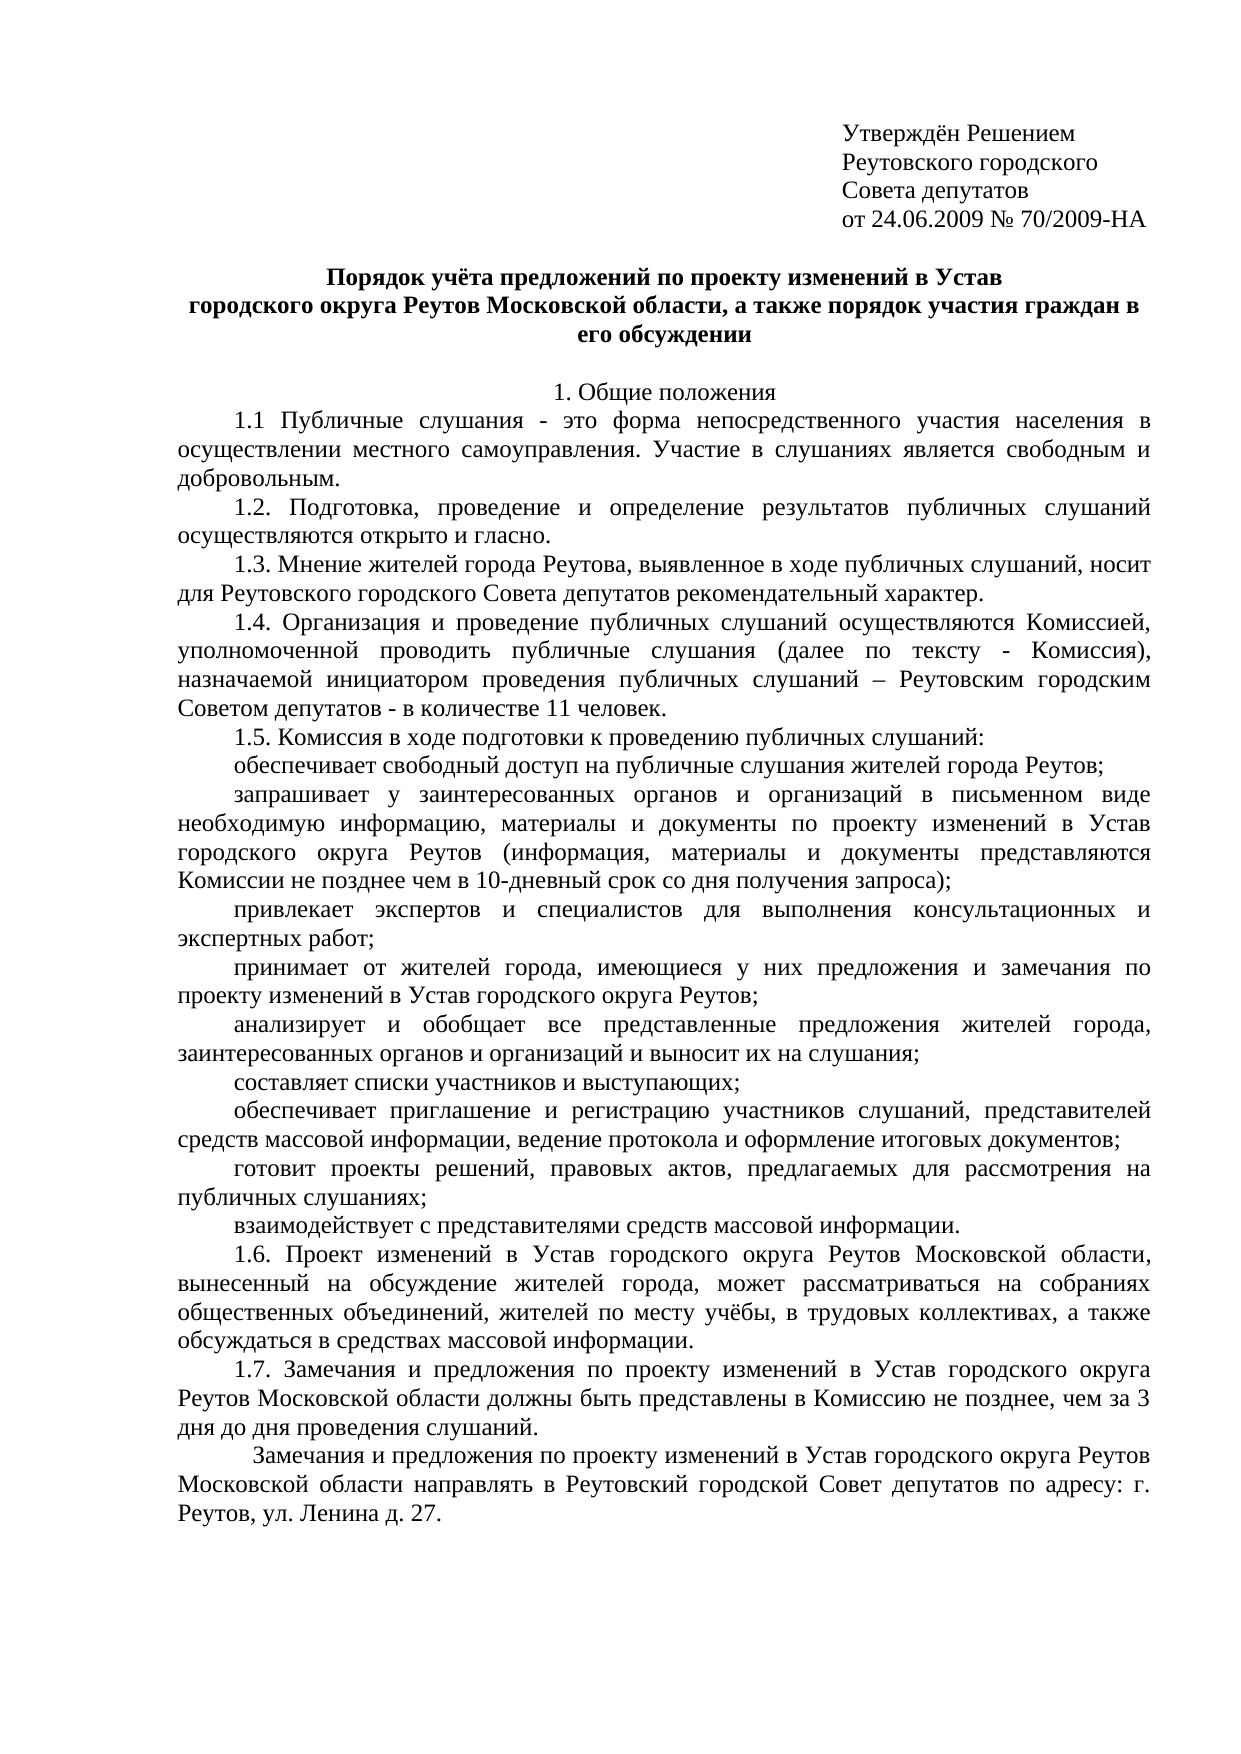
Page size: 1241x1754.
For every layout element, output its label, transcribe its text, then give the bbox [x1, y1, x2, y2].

text 1.5. Комиссия в ходе подготовки к проведению публичных слушаний: [177, 722, 1152, 751]
text привлекает экспертов и специалистов для выполнения консультационных и экспертных работ; [177, 894, 1152, 952]
text 1.4. Организация и проведение публичных слушаний осуществляются Комиссией, уполномоченной проводить публичные слушания (далее по тексту - Комиссия), назначаемой инициатором проведения публичных слушаний – Реутовским городским Советом депутатов - в количестве 11 человек. [177, 607, 1152, 722]
text 1. Общие положения [177, 377, 1152, 406]
text Совета депутатов [177, 176, 1152, 204]
text от 24.06.2009 № 70/2009-НА [177, 204, 1152, 233]
text 1.7. Замечания и предложения по проекту изменений в Устав городского округа Реутов Московской области должны быть представлены в Комиссию не позднее, чем за 3 дня до дня проведения слушаний. [177, 1354, 1152, 1441]
text 1.2. Подготовка, проведение и определение результатов публичных слушаний осуществляются открыто и гласно. [177, 492, 1152, 549]
text Порядок учёта предложений по проекту изменений в Устав [177, 262, 1152, 291]
text готовит проекты решений, правовых актов, предлагаемых для рассмотрения на публичных слушаниях; [177, 1153, 1152, 1211]
text 1.1 Публичные слушания - это форма непосредственного участия населения в осуществлении местного самоуправления. Участие в слушаниях является свободным и добровольным. [177, 406, 1152, 492]
text 1.3. Мнение жителей города Реутова, выявленное в ходе публичных слушаний, носит для Реутовского городского Совета депутатов рекомендательный характер. [177, 549, 1152, 607]
text Утверждён Решением [177, 118, 1152, 147]
text Замечания и предложения по проекту изменений в Устав городского округа Реутов Московской области направлять в Реутовский городской Совет депутатов по адресу: г. Реутов, ул. Ленина д. 27. [177, 1441, 1152, 1527]
text анализирует и обобщает все представленные предложения жителей города, заинтересованных органов и организаций и выносит их на слушания; [177, 1009, 1152, 1067]
text обеспечивает приглашение и регистрацию участников слушаний, представителей средств массовой информации, ведение протокола и оформление итоговых документов; [177, 1096, 1152, 1153]
text 1.6. Проект изменений в Устав городского округа Реутов Московской области, вынесенный на обсуждение жителей города, может рассматриваться на собраниях общественных объединений, жителей по месту учёбы, в трудовых коллективах, а также обсуждаться в средствах массовой информации. [177, 1239, 1152, 1354]
text взаимодействует с представителями средств массовой информации. [177, 1211, 1152, 1239]
text составляет списки участников и выступающих; [177, 1067, 1152, 1096]
text обеспечивает свободный доступ на публичные слушания жителей города Реутов; [177, 751, 1152, 779]
text Реутовского городского [177, 147, 1152, 176]
text запрашивает у заинтересованных органов и организаций в письменном виде необходимую информацию, материалы и документы по проекту изменений в Устав городского округа Реутов (информация, материалы и документы представляются Комиссии не позднее чем в 10-дневный срок со дня получения запроса); [177, 779, 1152, 894]
text принимает от жителей города, имеющиеся у них предложения и замечания по проекту изменений в Устав городского округа Реутов; [177, 952, 1152, 1009]
text городского округа Реутов Московской области, а также порядок участия граждан в его обсуждении [177, 291, 1152, 348]
